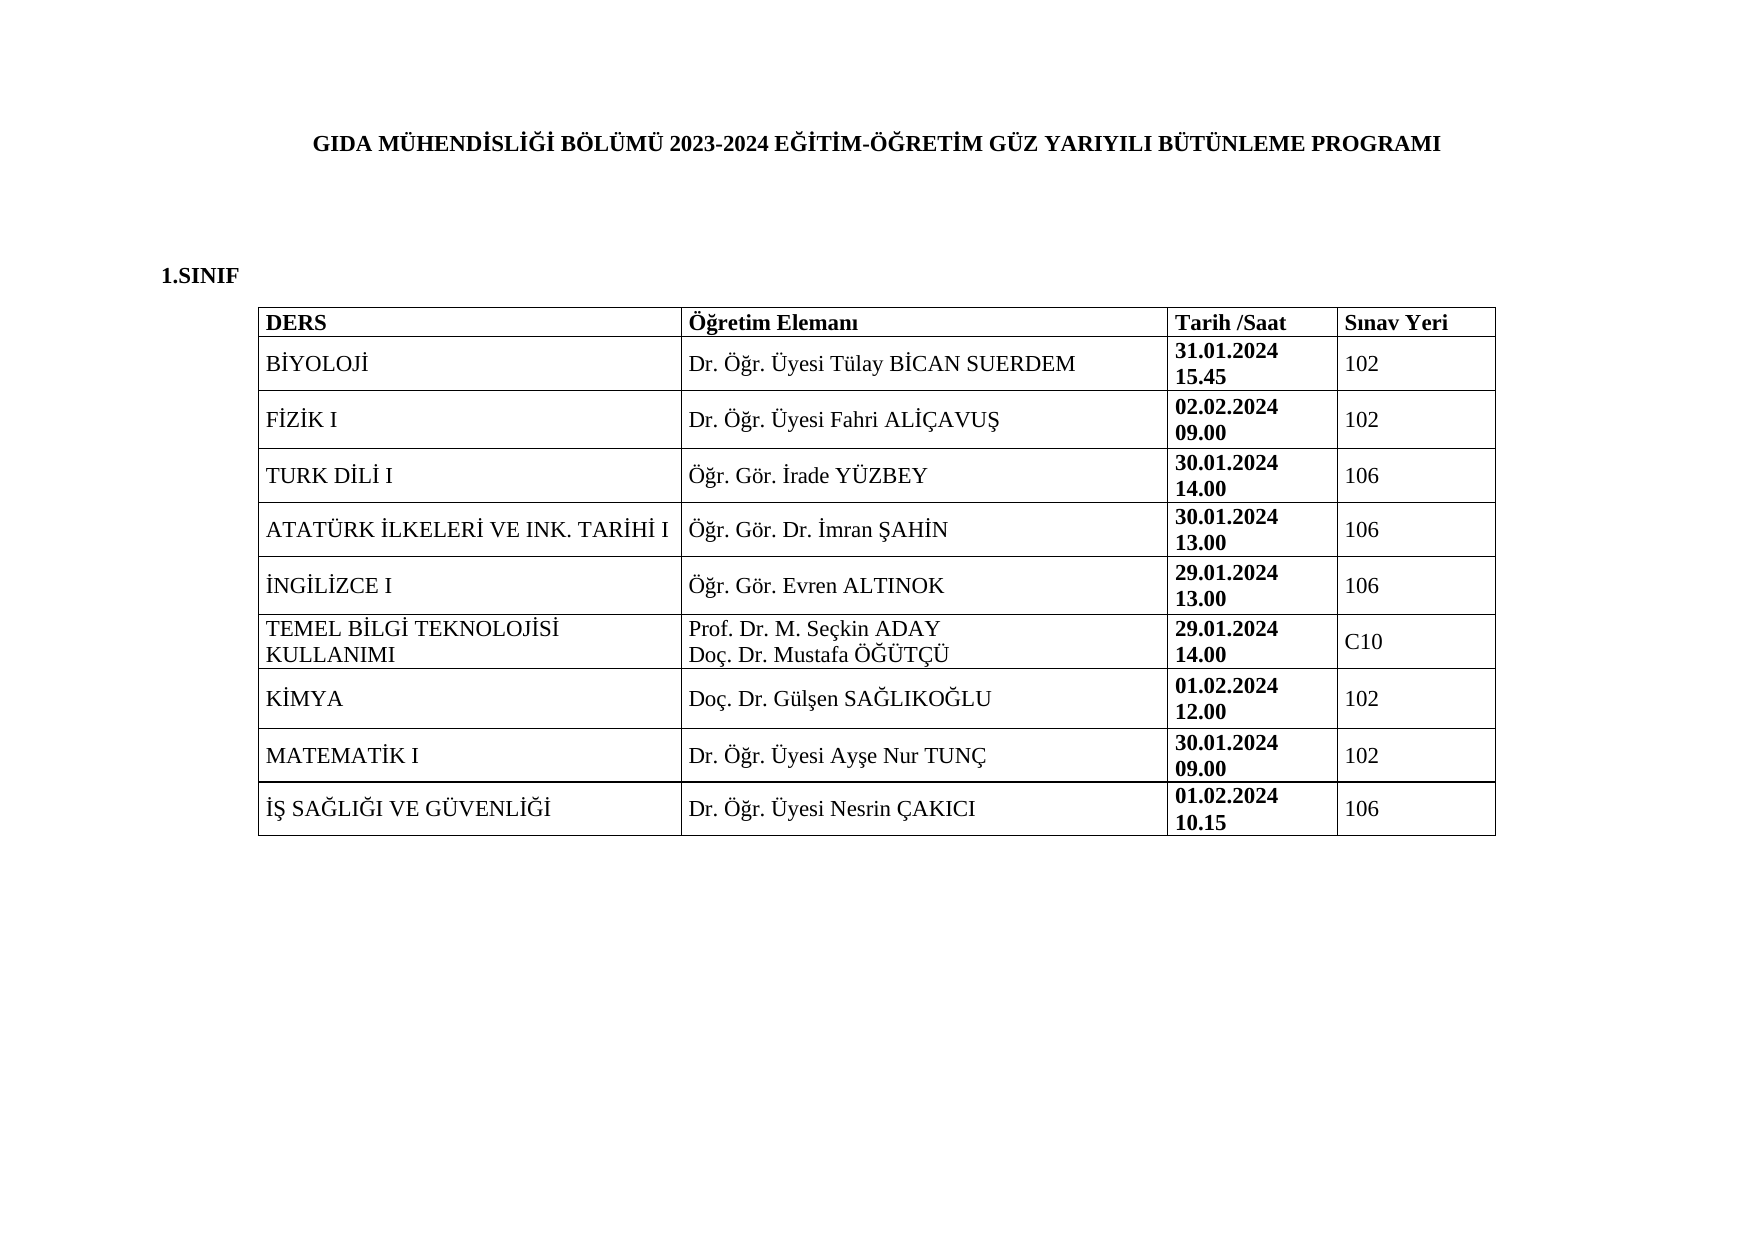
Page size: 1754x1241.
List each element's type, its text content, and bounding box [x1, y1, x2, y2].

table_cell 29.01.2024 13.00 [1168, 557, 1337, 614]
table_cell 106 [1338, 783, 1495, 835]
table_cell FİZİK I [259, 391, 681, 448]
table_cell 102 [1338, 669, 1495, 728]
table_cell KİMYA [259, 669, 681, 728]
table_cell 02.02.2024 09.00 [1168, 391, 1337, 448]
text GIDA MÜHENDİSLİĞİ BÖLÜMÜ 2023-2024 EĞİTİM-ÖĞRETİM GÜZ YARIYILI BÜTÜNLEME PROGRAMI [29, 130, 1724, 156]
table_cell 102 [1338, 337, 1495, 390]
table_cell Dr. Öğr. Üyesi Tülay BİCAN SUERDEM [682, 337, 1167, 390]
table_cell Dr. Öğr. Üyesi Nesrin ÇAKICI [682, 783, 1167, 835]
table_header Öğretim Elemanı [682, 308, 1167, 336]
table_cell MATEMATİK I [259, 729, 681, 781]
table_cell 102 [1338, 729, 1495, 781]
table_cell C10 [1338, 615, 1495, 668]
table_cell 106 [1338, 503, 1495, 556]
table_cell 30.01.2024 09.00 [1168, 729, 1337, 781]
table_cell İNGİLİZCE I [259, 557, 681, 614]
table_cell Prof. Dr. M. Seçkin ADAY Doç. Dr. Mustafa ÖĞÜTÇÜ [682, 615, 1167, 668]
table_cell ATATÜRK İLKELERİ VE INK. TARİHİ I [259, 503, 681, 556]
table_cell Öğr. Gör. Dr. İmran ŞAHİN [682, 503, 1167, 556]
table_cell Öğr. Gör. Evren ALTINOK [682, 557, 1167, 614]
table_cell Doç. Dr. Gülşen SAĞLIKOĞLU [682, 669, 1167, 728]
table_cell BİYOLOJİ [259, 337, 681, 390]
table_cell 31.01.2024 15.45 [1168, 337, 1337, 390]
text 1.SINIF [29, 262, 1724, 288]
table_cell 106 [1338, 557, 1495, 614]
table_header Sınav Yeri [1338, 308, 1495, 336]
table_cell 106 [1338, 449, 1495, 502]
table_cell İŞ SAĞLIĞI VE GÜVENLİĞİ [259, 783, 681, 835]
table_cell 30.01.2024 14.00 [1168, 449, 1337, 502]
table_cell Öğr. Gör. İrade YÜZBEY [682, 449, 1167, 502]
table_cell Dr. Öğr. Üyesi Ayşe Nur TUNÇ [682, 729, 1167, 781]
table_cell TURK DİLİ I [259, 449, 681, 502]
table_header Tarih /Saat [1168, 308, 1337, 336]
table_cell 01.02.2024 12.00 [1168, 669, 1337, 728]
table_header DERS [259, 308, 681, 336]
table_cell TEMEL BİLGİ TEKNOLOJİSİ KULLANIMI [259, 615, 681, 668]
table_cell 102 [1338, 391, 1495, 448]
table_cell Dr. Öğr. Üyesi Fahri ALİÇAVUŞ [682, 391, 1167, 448]
table_cell 29.01.2024 14.00 [1168, 615, 1337, 668]
table_cell 30.01.2024 13.00 [1168, 503, 1337, 556]
table_cell 01.02.2024 10.15 [1168, 783, 1337, 835]
